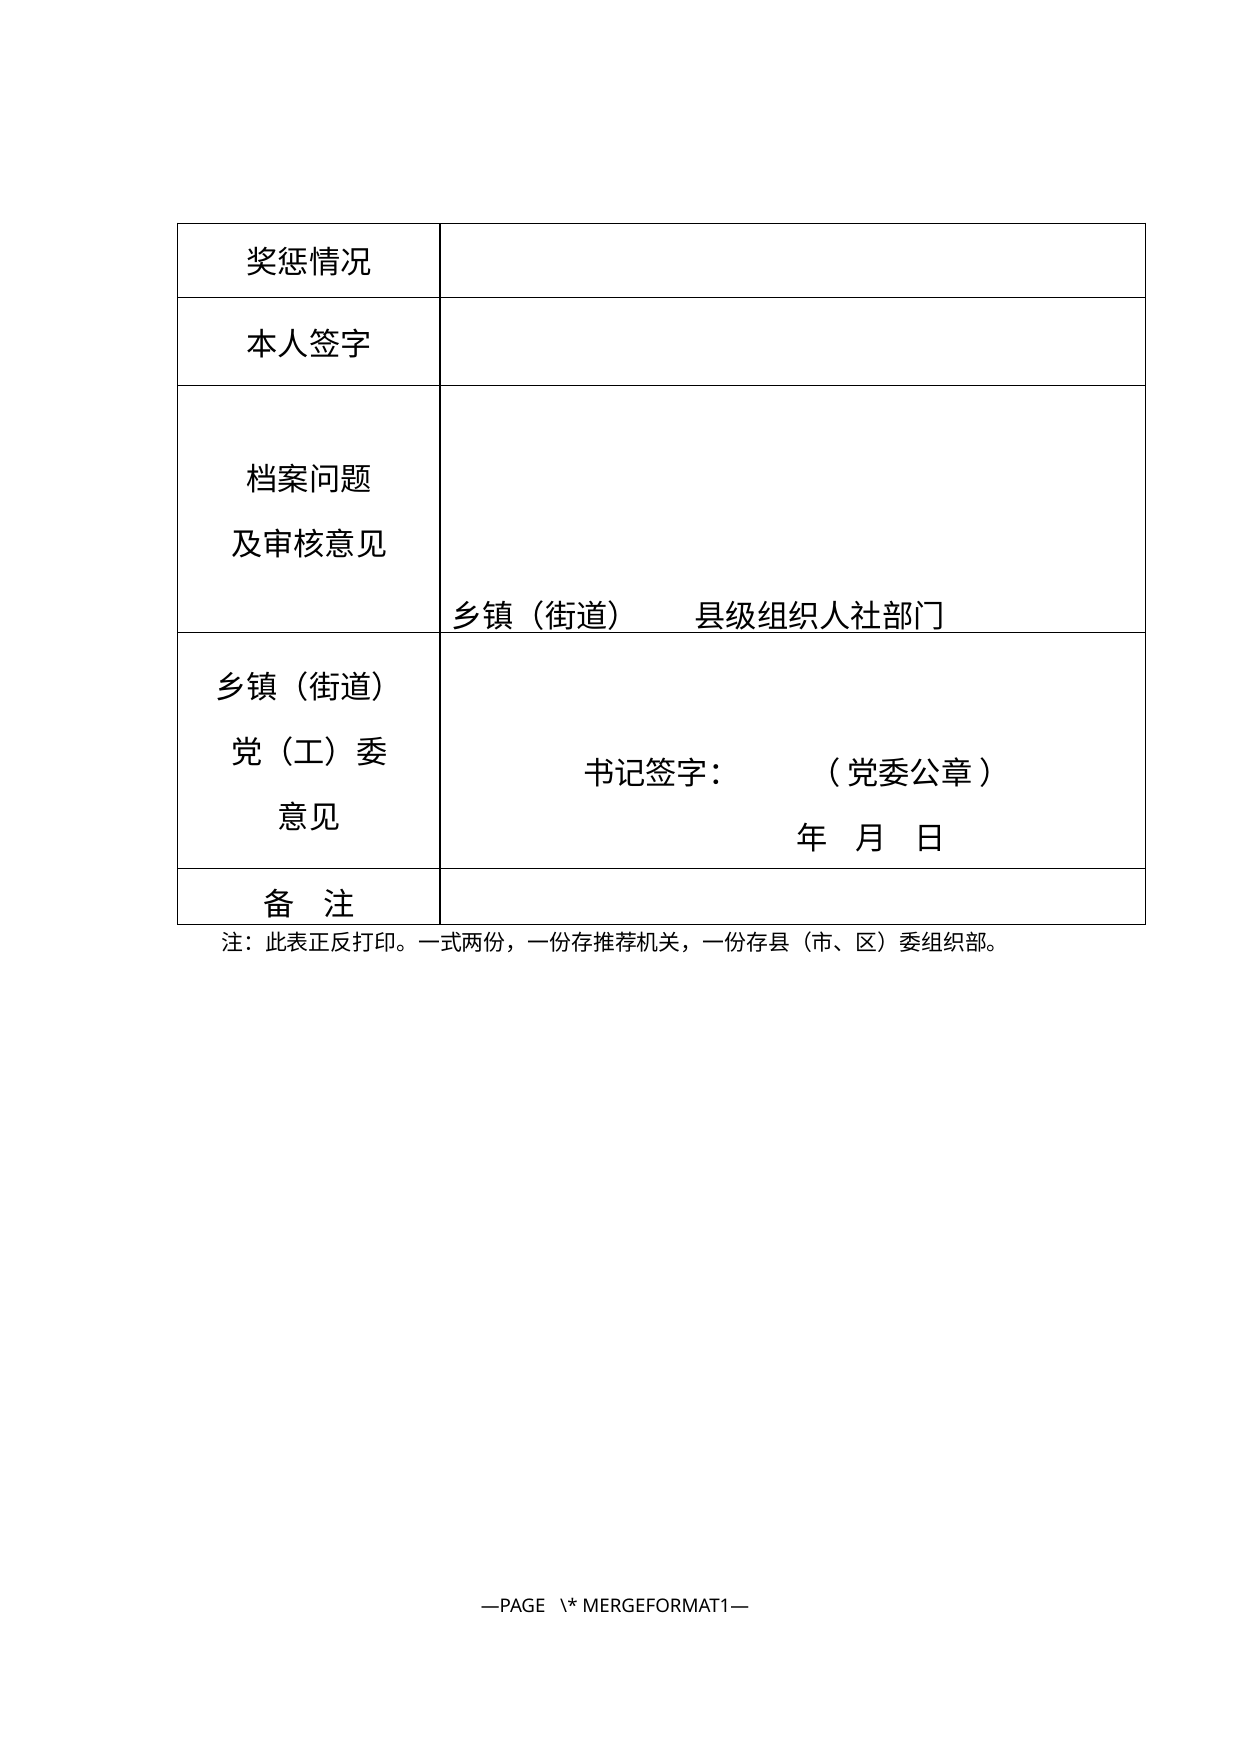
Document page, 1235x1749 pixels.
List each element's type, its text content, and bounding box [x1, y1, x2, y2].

table_cell 本人签字 [178, 298, 439, 385]
table_cell 备 注 [178, 869, 439, 923]
text 注：此表正反打印。一式两份，一份存推荐机关，一份存县（市、区）委组织部。 [177, 925, 1052, 957]
table_cell 乡镇（街道） 党（工）委 意见 [178, 633, 439, 868]
table_cell 档案问题 及审核意见 [178, 386, 439, 632]
table_cell 书记签字： （ 党委公章 ） 年 月 日 [441, 633, 1145, 868]
table_cell [441, 869, 1145, 923]
table_cell [441, 298, 1145, 385]
table_cell [441, 224, 1145, 297]
table_cell 奖惩情况 [178, 224, 439, 297]
table_cell 乡镇（街道） 县级组织人社部门 审核人签字： 审核人签字： 年 月 日 [441, 386, 1145, 632]
